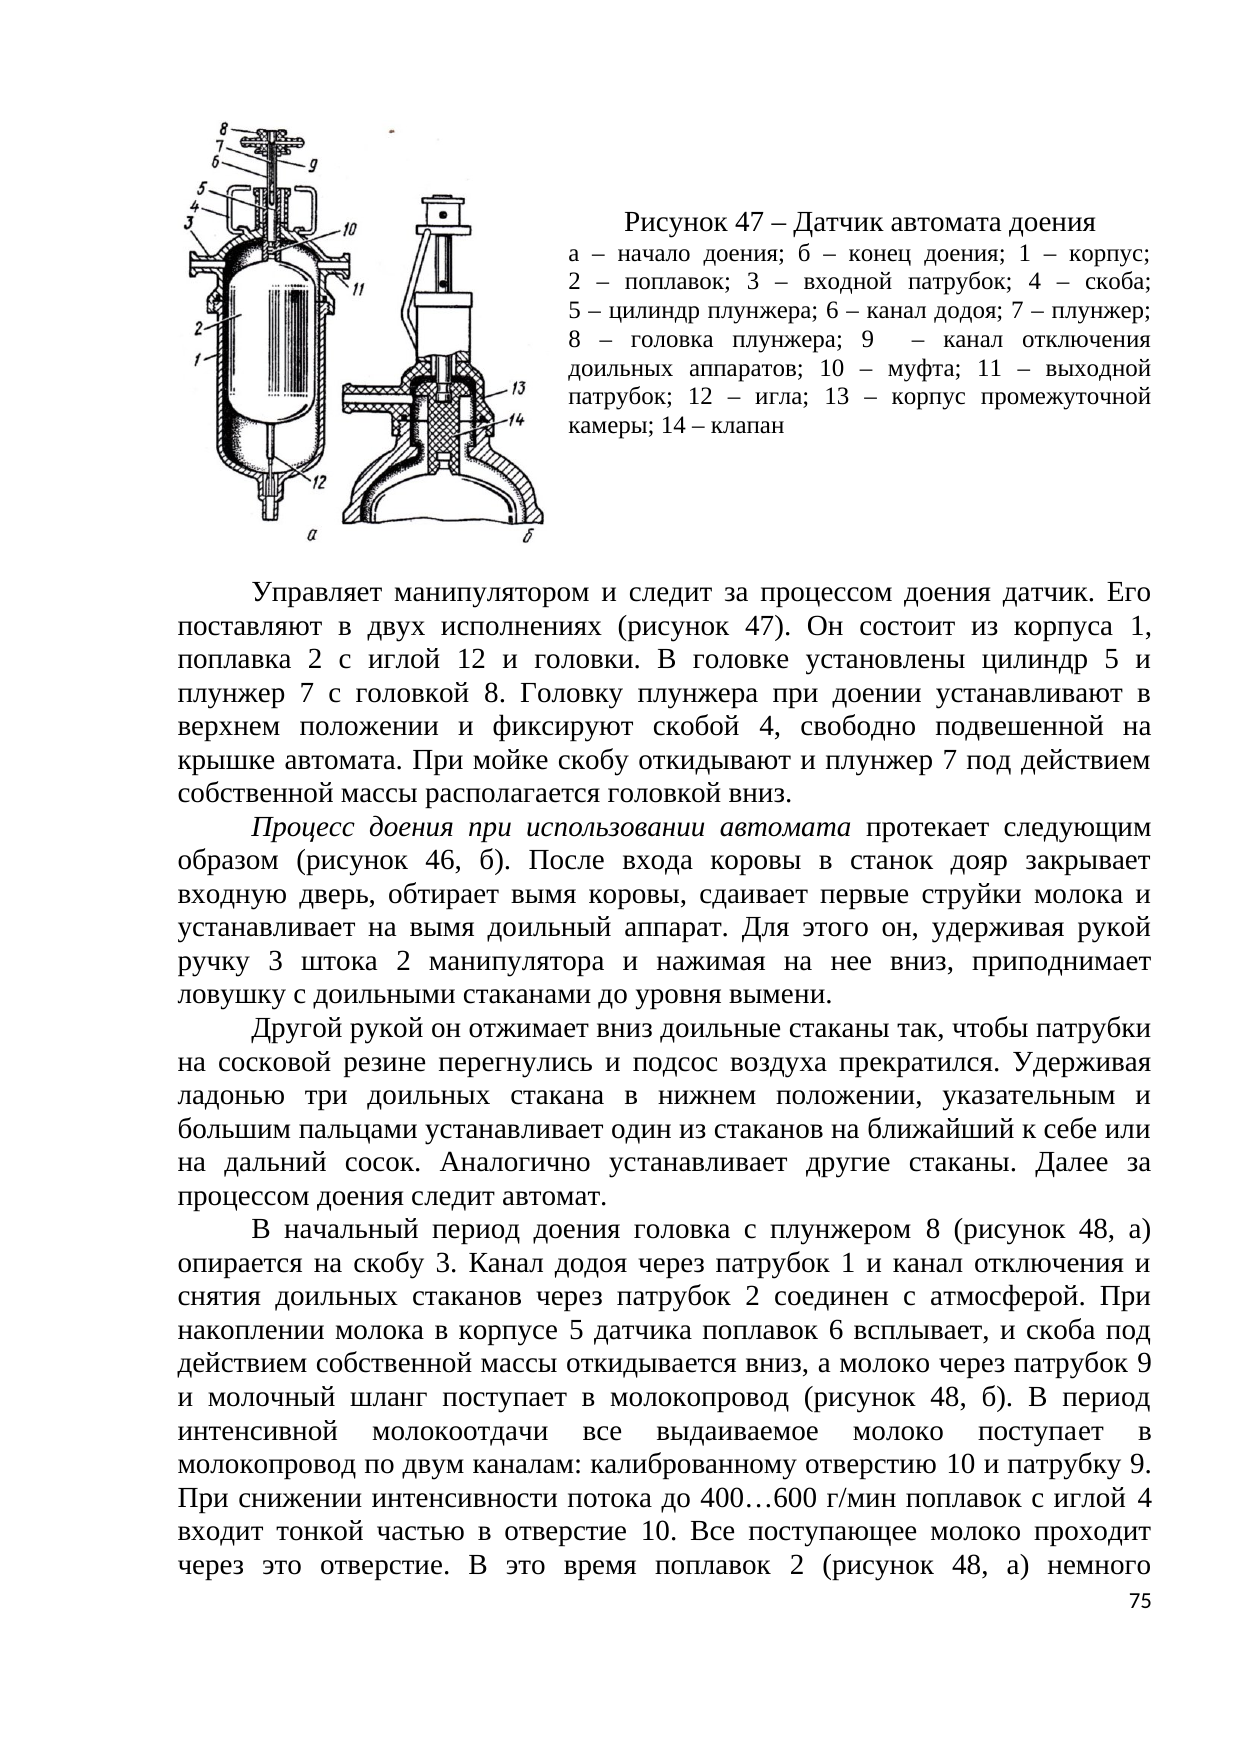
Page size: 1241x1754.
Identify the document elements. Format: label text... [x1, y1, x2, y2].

text Рисунок 47 – Датчик автомата доения [177, 204, 1152, 238]
picture [177, 439, 550, 546]
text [177, 1211, 1152, 1580]
text Управляет манипулятором и следит за процессом доения датчик. Его поставляют в двух исполнениях (рисунок 47). Он состоит из корпуса 1, поплавка 2 с иглой 12 и головки. В головке установлены цилиндр 5 и плунжер 7 с головкой 8. Головку плунжера при доении устанавливают в верхнем положении и фиксируют скобой 4, свободно подвешенной на крышке автомата. При мойке скобу откидывают и плунжер 7 под действием собственной массы располагается головкой вниз. [177, 574, 1152, 809]
text а – начало доения; б – конец доения; 1 – корпус; 2 – поплавок; 3 – входной патрубок; 4 – скоба; 5 – цилиндр плунжера; 6 – канал додоя; 7 – плунжер; 8 – головка плунжера; 9 – канал отключения доильных аппаратов; 10 – муфта; 11 – выходной патрубок; 12 – игла; 13 – корпус промежуточной камеры; 14 – клапан [177, 238, 1152, 439]
text Процесс доения при использовании автомата протекает следующим образом (рисунок 46, б). После входа коровы в станок дояр закрывает входную дверь, обтирает вымя коровы, сдаивает первые струйки молока и устанавливает на вымя доильный аппарат. Для этого он, удерживая рукой ручку 3 штока 2 манипулятора и нажимая на нее вниз, приподнимает ловушку с доильными стаканами до уровня вымени. [177, 809, 1152, 1010]
picture [177, 120, 550, 204]
text Другой рукой он отжимает вниз доильные стаканы так, чтобы патрубки на сосковой резине перегнулись и подсос воздуха прекратился. Удерживая ладонью три доильных стакана в нижнем положении, указательным и большим пальцами устанавливает один из стаканов на ближайший к себе или на дальний сосок. Аналогично устанавливает другие стаканы. Далее за процессом доения следит автомат. [177, 1010, 1152, 1211]
